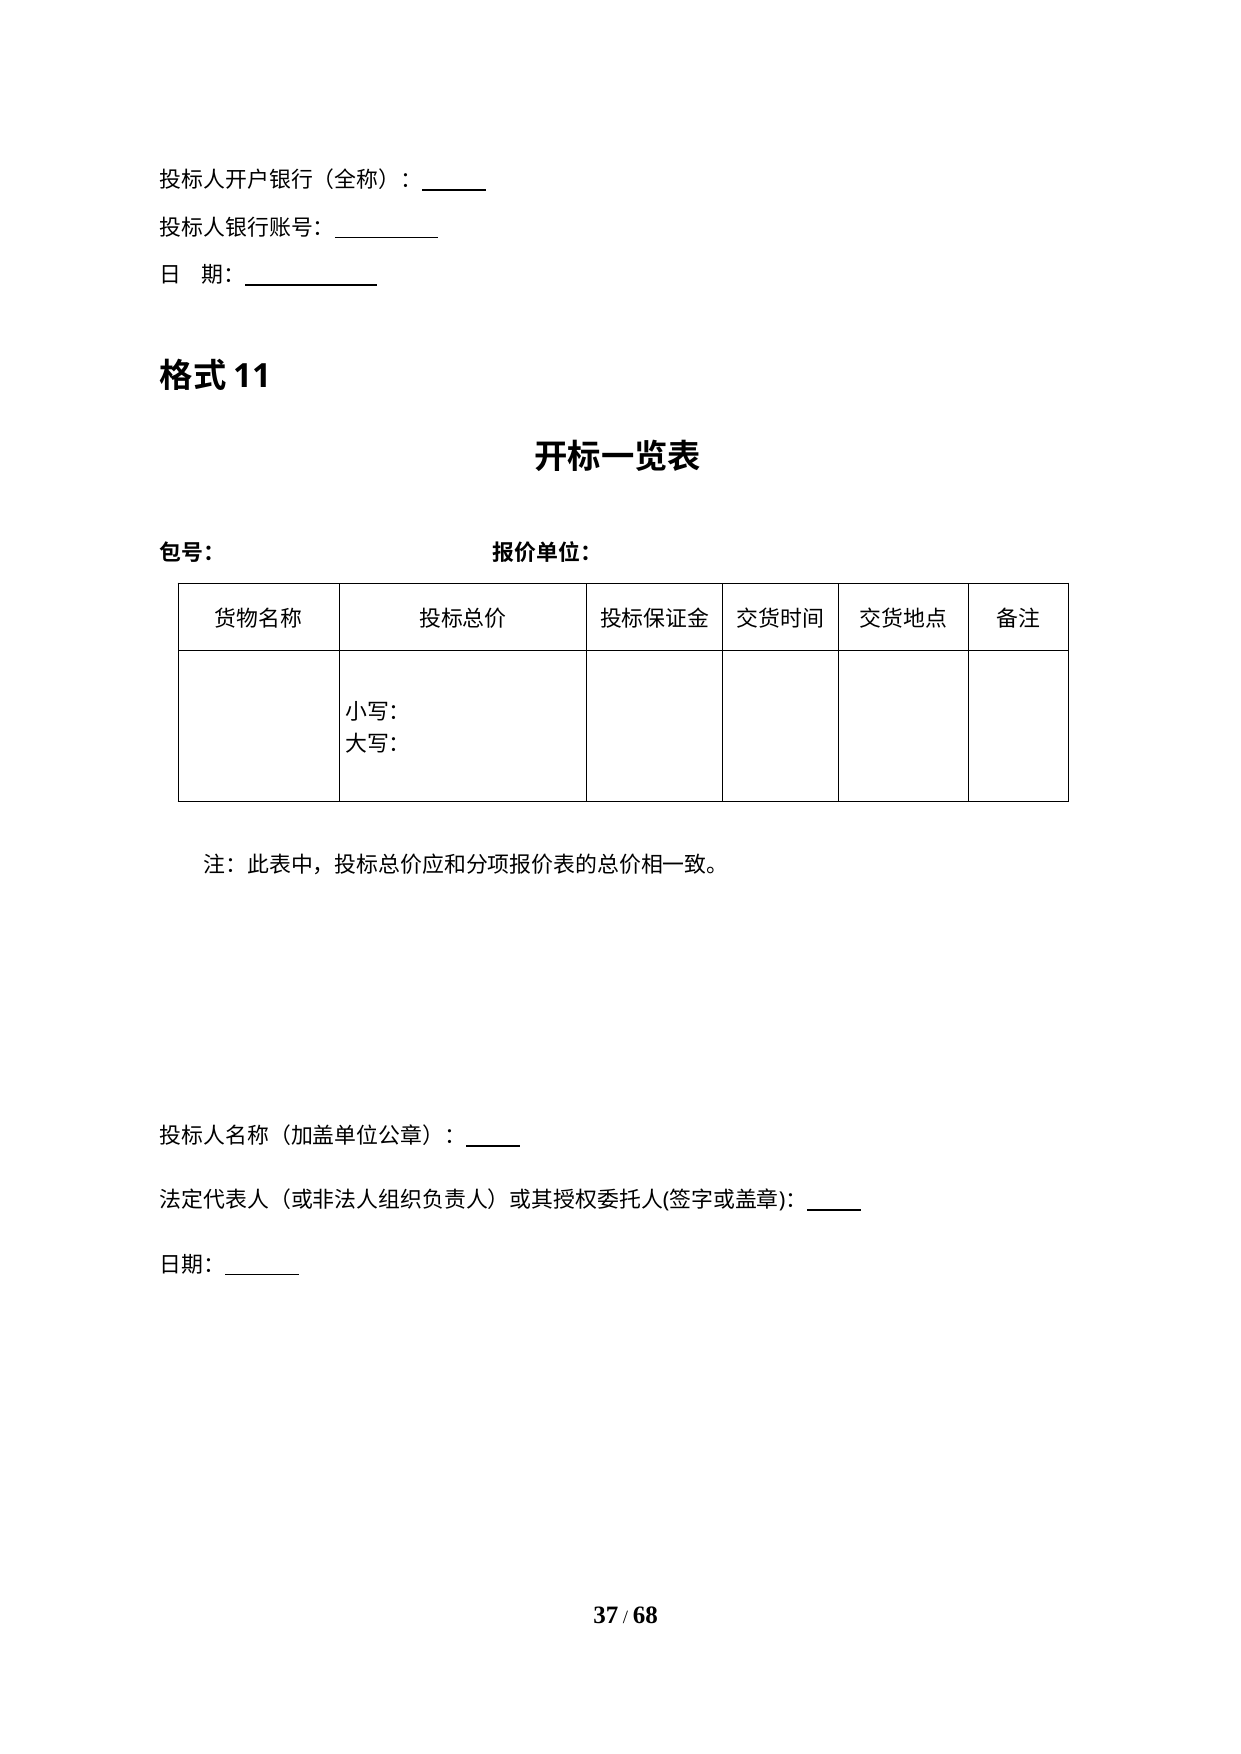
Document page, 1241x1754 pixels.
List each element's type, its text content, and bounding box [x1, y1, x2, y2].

table_cell [839, 651, 968, 801]
table_cell 小写： 大写： [340, 651, 586, 801]
text 日期： [159, 1246, 977, 1279]
table_cell [179, 651, 339, 801]
text 包号： 报价单位： [159, 535, 1076, 567]
table_cell [969, 651, 1068, 801]
table_header 投标保证金 [587, 584, 722, 650]
table_cell [723, 651, 838, 801]
text 投标人银行账号： [159, 209, 1089, 241]
text 投标人名称（加盖单位公章）： [159, 1118, 1087, 1150]
table_header 货物名称 [179, 584, 339, 650]
text 日 期： [159, 257, 977, 289]
text 法定代表人（或非法人组织负责人）或其授权委托人(签字或盖章)： [159, 1182, 1087, 1214]
text 投标人开户银行（全称）： [159, 162, 1089, 194]
table_header 投标总价 [340, 584, 586, 650]
text 开标一览表 [159, 430, 1076, 478]
table_header 交货时间 [723, 584, 838, 650]
text 注：此表中，投标总价应和分项报价表的总价相一致。 [159, 847, 1076, 878]
table_header 交货地点 [839, 584, 968, 650]
table_header 备注 [969, 584, 1068, 650]
table_cell [587, 651, 722, 801]
subtitle 格式11 [159, 349, 1087, 398]
